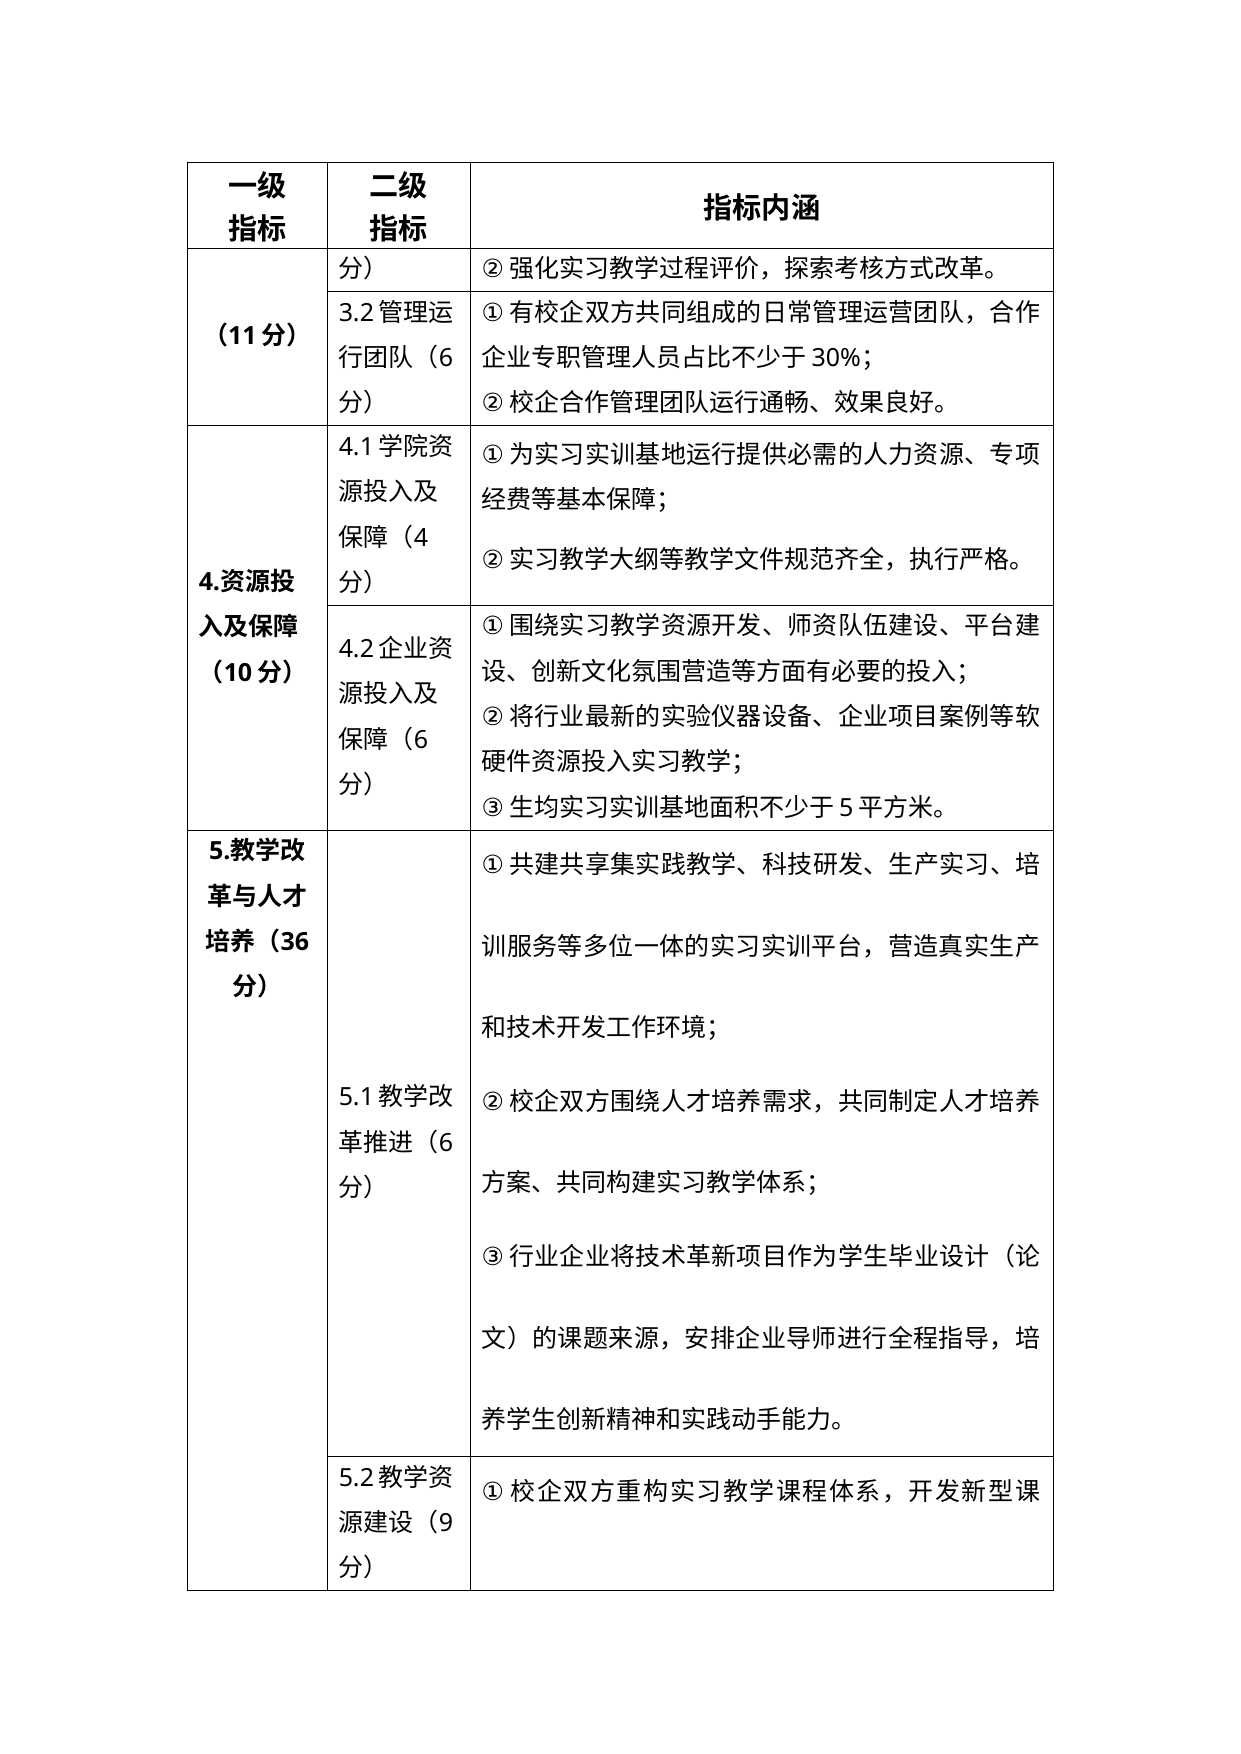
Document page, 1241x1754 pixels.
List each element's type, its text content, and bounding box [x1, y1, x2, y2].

table_cell ①有校企双方共同组成的日常管理运营团队，合作企业专职管理人员占比不少于30%； ②校企合作管理团队运行通畅、效果良好。 [471, 292, 1053, 425]
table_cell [471, 1457, 1053, 1590]
table_cell 4.2企业资源投入及保障（6分） [328, 606, 470, 829]
table_cell 3.1教育教学管理（5分） [328, 249, 470, 291]
table_cell ①围绕实习教学资源开发、师资队伍建设、平台建设、创新文化氛围营造等方面有必要的投入； ②将行业最新的实验仪器设备、企业项目案例等软硬件资源投入实习教学； ③生均实习实训基地面积不少于5平方米。 [471, 606, 1053, 829]
table_cell ①为实习实训基地运行提供必需的人力资源、专项经费等基本保障； ②实习教学大纲等教学文件规范齐全，执行严格。 [471, 426, 1053, 605]
table_cell 4.1学院资源投入及保障（4分） [328, 426, 470, 605]
table_cell 5.1教学改革推进（6分） [328, 831, 470, 1456]
table_cell 3.管理运行体系（11分） [188, 249, 327, 425]
table_header 指标内涵 [471, 163, 1053, 248]
table_cell ①共建共享集实践教学、科技研发、生产实习、培训服务等多位一体的实习实训平台，营造真实生产和技术开发工作环境； ②校企双方围绕人才培养需求，共同制定人才培养方案、共同构建实习教学体系； ③行业企业将技术革新项目作为学生毕业设计（论文）的课题来源，安排企业导师进行全程指导，培养学生创新精神和实践动手能力。 [471, 831, 1053, 1456]
table_cell 5.2教学资源建设（9分） [328, 1457, 470, 1590]
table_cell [471, 249, 1053, 291]
table_header 二级 指标 [328, 163, 470, 248]
table_cell 4.资源投入及保障（10分） [188, 426, 327, 829]
table_cell 5.教学改革与人才培养（36分） [188, 831, 327, 1590]
table_cell 3.2管理运行团队（6分） [328, 292, 470, 425]
table_header 一级 指标 [188, 163, 327, 248]
